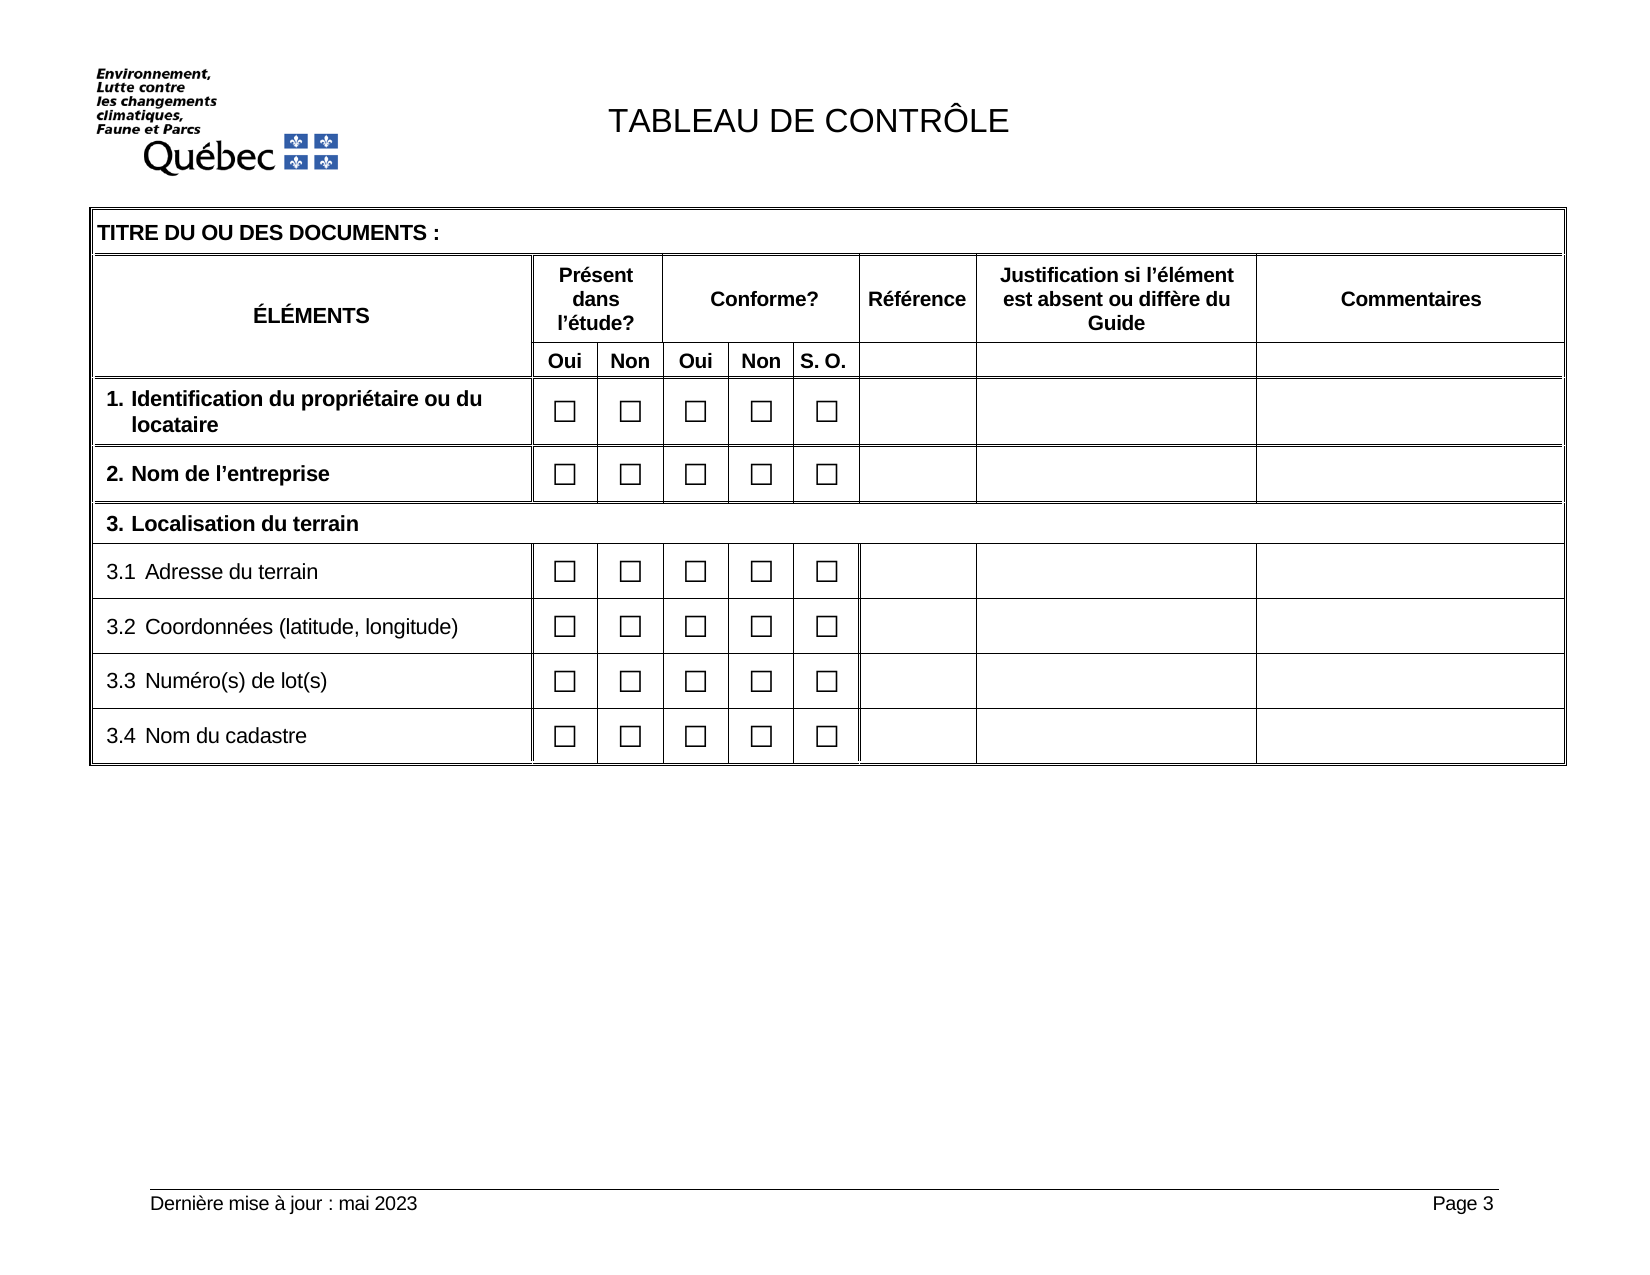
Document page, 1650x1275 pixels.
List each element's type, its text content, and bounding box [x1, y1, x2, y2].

table_cell [860, 447, 976, 501]
table_cell [729, 654, 793, 708]
table_cell [664, 379, 728, 444]
table_cell [977, 709, 1256, 763]
table_header TITRE DU OU DES DOCUMENTS : [93, 210, 1564, 253]
table_cell [794, 599, 858, 653]
table_cell [1257, 544, 1564, 598]
table_cell [861, 544, 976, 598]
table_cell [794, 447, 859, 501]
table_cell 3.4 Nom du cadastre [93, 709, 532, 763]
table_cell 3.1 Adresse du terrain [93, 544, 531, 598]
table_cell S. O. [794, 343, 859, 376]
table_cell [977, 379, 1256, 444]
table_cell [1257, 376, 1566, 444]
table_cell Commentaires [1257, 253, 1564, 342]
table_cell [729, 599, 793, 653]
table_cell [729, 379, 793, 444]
table_cell [794, 379, 859, 444]
table_cell Identification du propriétaire ou du locataire [91, 376, 532, 444]
table_cell [534, 379, 597, 444]
table_cell [860, 343, 976, 376]
table_cell [794, 709, 859, 763]
table_cell [534, 544, 597, 598]
table_cell [977, 654, 1256, 708]
table_cell [977, 599, 1256, 653]
table_cell [977, 544, 1256, 598]
table_cell [729, 447, 793, 501]
table_cell [664, 709, 728, 763]
table_cell [598, 599, 663, 653]
table_cell [664, 544, 728, 598]
table_cell Non [729, 343, 793, 376]
table_cell [534, 654, 597, 708]
table_cell [861, 599, 976, 653]
table_cell ÉLÉMENTS [93, 253, 531, 376]
table_cell [1257, 654, 1564, 708]
table_cell [977, 447, 1256, 501]
table_cell [598, 544, 663, 598]
table_cell [729, 709, 793, 763]
table_cell Oui [534, 343, 597, 376]
table_cell [794, 544, 858, 598]
table_cell [729, 544, 793, 598]
table_cell [532, 709, 597, 763]
picture [73, 44, 361, 193]
table_cell [664, 599, 728, 653]
table_cell [664, 654, 728, 708]
table_cell [598, 654, 663, 708]
table_cell [860, 379, 976, 444]
table_cell [534, 447, 597, 501]
table_cell [598, 447, 663, 501]
table_cell 3.3 Numéro(s) de lot(s) [93, 654, 531, 708]
table_cell [794, 654, 858, 708]
table_cell [1257, 599, 1564, 653]
table_cell [1257, 343, 1564, 376]
table_cell [860, 709, 976, 763]
table_cell Référence [860, 256, 976, 342]
table_cell [664, 447, 728, 501]
table_cell [598, 379, 663, 444]
table_cell Conforme? [663, 256, 859, 342]
table_cell [977, 343, 1256, 376]
table_cell [1257, 444, 1566, 501]
table_cell Justification si l’élément est absent ou diffère du Guide [977, 256, 1256, 342]
table_cell Nom de l’entreprise [91, 444, 532, 501]
table_cell Présent dans l’étude? [534, 256, 662, 342]
table_cell [861, 654, 976, 708]
table_cell [1257, 709, 1564, 763]
table_cell Non [598, 343, 663, 376]
table_cell Localisation du terrain [93, 501, 1564, 543]
table_cell Oui [664, 343, 728, 376]
table_cell [534, 599, 597, 653]
table_cell [598, 709, 663, 763]
table_cell 3.2 Coordonnées (latitude, longitude) [93, 599, 531, 653]
